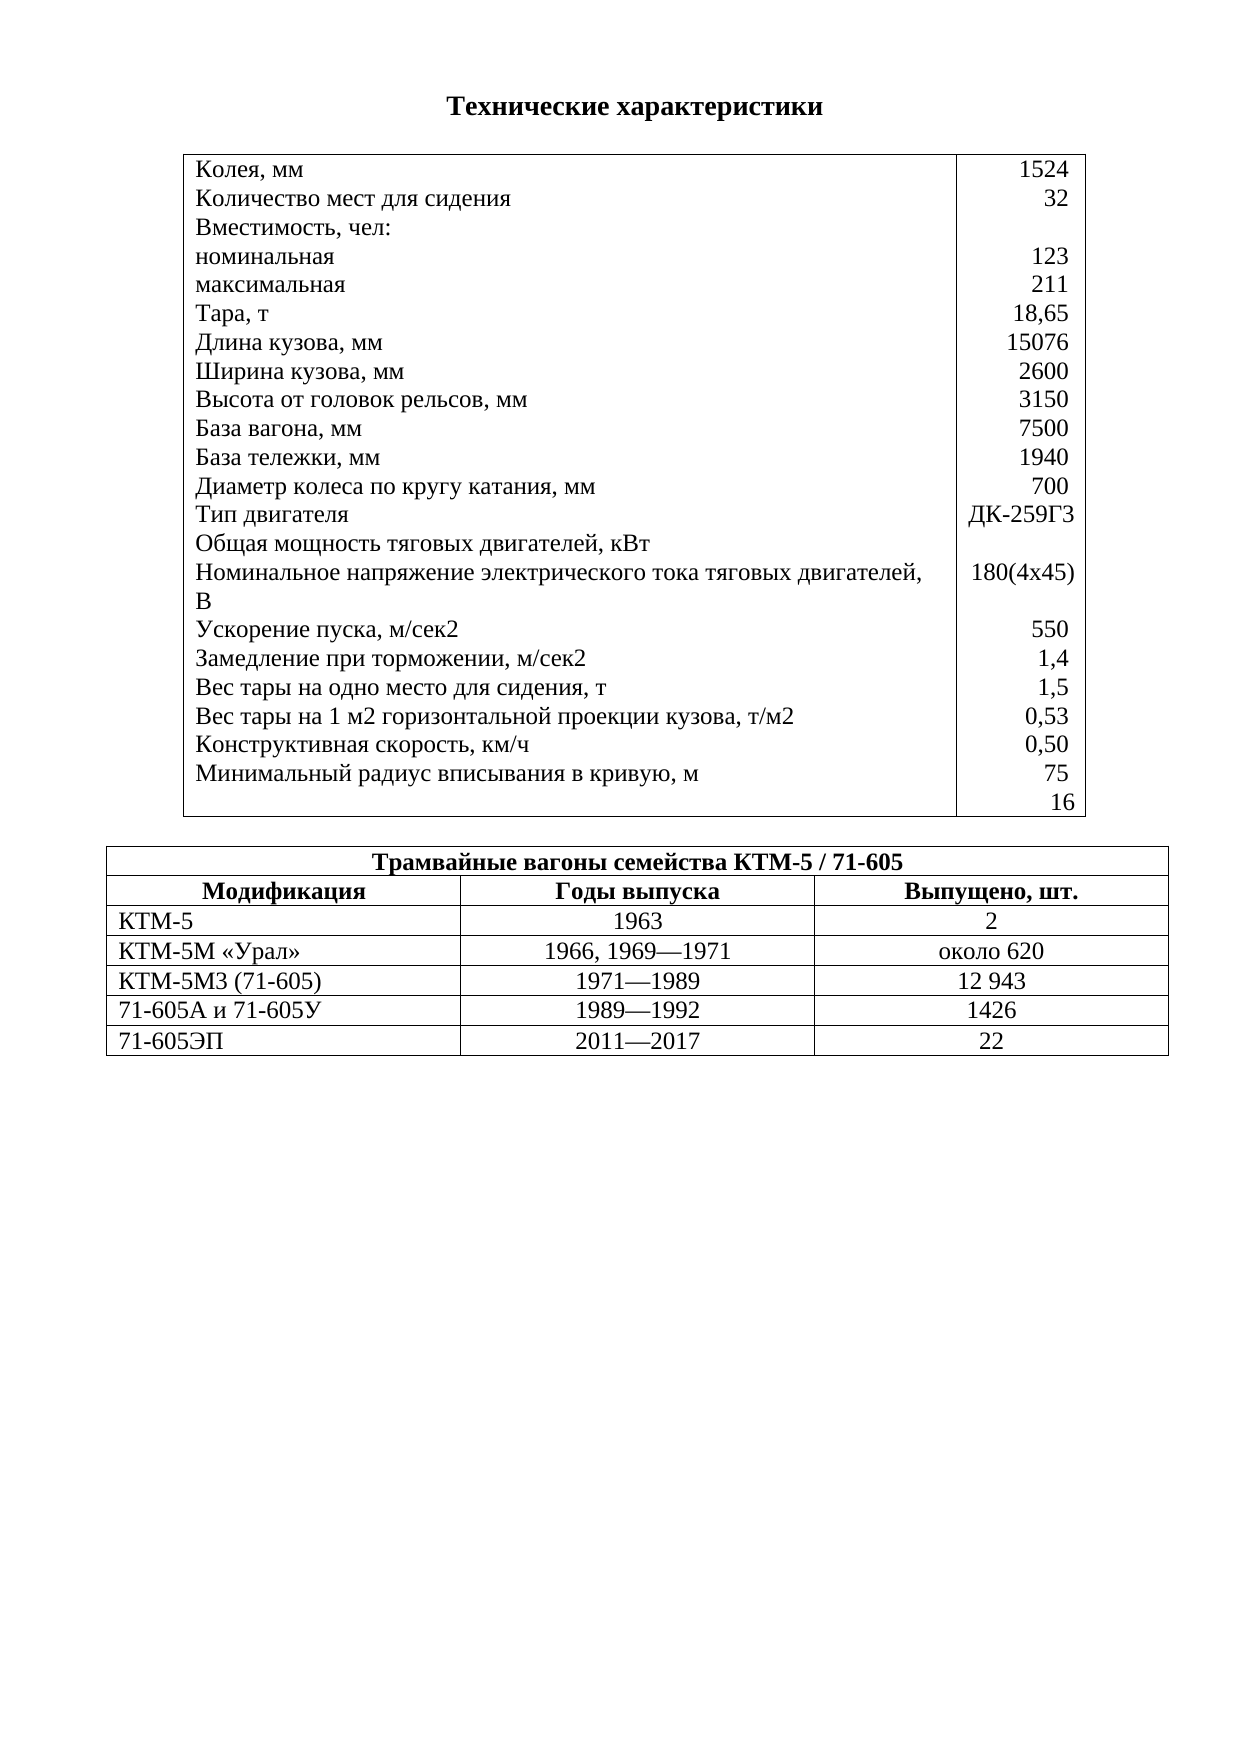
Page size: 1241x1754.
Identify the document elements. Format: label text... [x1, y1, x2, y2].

table_cell 2011—2017 [461, 1026, 814, 1054]
table_cell 71-605ЭП [107, 1026, 460, 1054]
table_cell 1989—1992 [461, 996, 814, 1025]
table_cell 1966, 1969—1971 [461, 936, 814, 965]
table_cell 22 [815, 1026, 1168, 1054]
table_cell 12 943 [815, 966, 1168, 994]
table_cell около 620 [815, 936, 1168, 965]
table_header Колея, мм Количество мест для сидения Вместимость, чел: номинальная максимальная Тара, т Длина кузова, мм Ширина кузова, мм Высота от головок рельсов, мм База вагона, мм База тележки, мм Диаметр колеса по кругу катания, мм Тип двигателя Общая мощность тяговых двигателей, кВт Номинальное напряжение электрического тока тяговых двигателей, В Ускорение пуска, м/сек2 Замедление при торможении, м/сек2 Вес тары на одно место для сидения, т Вес тары на 1 м2 горизонтальной проекции кузова, т/м2 Конструктивная скорость, км/ч Минимальный радиус вписывания в кривую, м [184, 155, 956, 816]
table_cell Выпущено, шт. [815, 876, 1168, 905]
table_cell Модификация [107, 876, 460, 905]
table_cell КТМ-5М3 (71-605) [107, 966, 460, 994]
text Технические характеристики [118, 89, 1152, 121]
table_cell 1971—1989 [461, 966, 814, 994]
table_cell 1426 [815, 996, 1168, 1025]
table_cell КТМ-5М «Урал» [107, 936, 460, 965]
table_cell Годы выпуска [461, 876, 814, 905]
table_cell 71-605А и 71-605У [107, 996, 460, 1025]
table_header 1524 32 123 211 18,65 15076 2600 3150 7500 1940 700 ДК-259Г3 180(4х45) 550 1,4 1,5 0,53 0,50 75 16 [957, 155, 1085, 816]
table_header Трамвайные вагоны семейства КТМ-5 / 71-605 [107, 847, 1168, 875]
table_cell 1963 [461, 906, 814, 935]
table_cell 2 [815, 906, 1168, 935]
table_cell КТМ-5 [107, 906, 460, 935]
